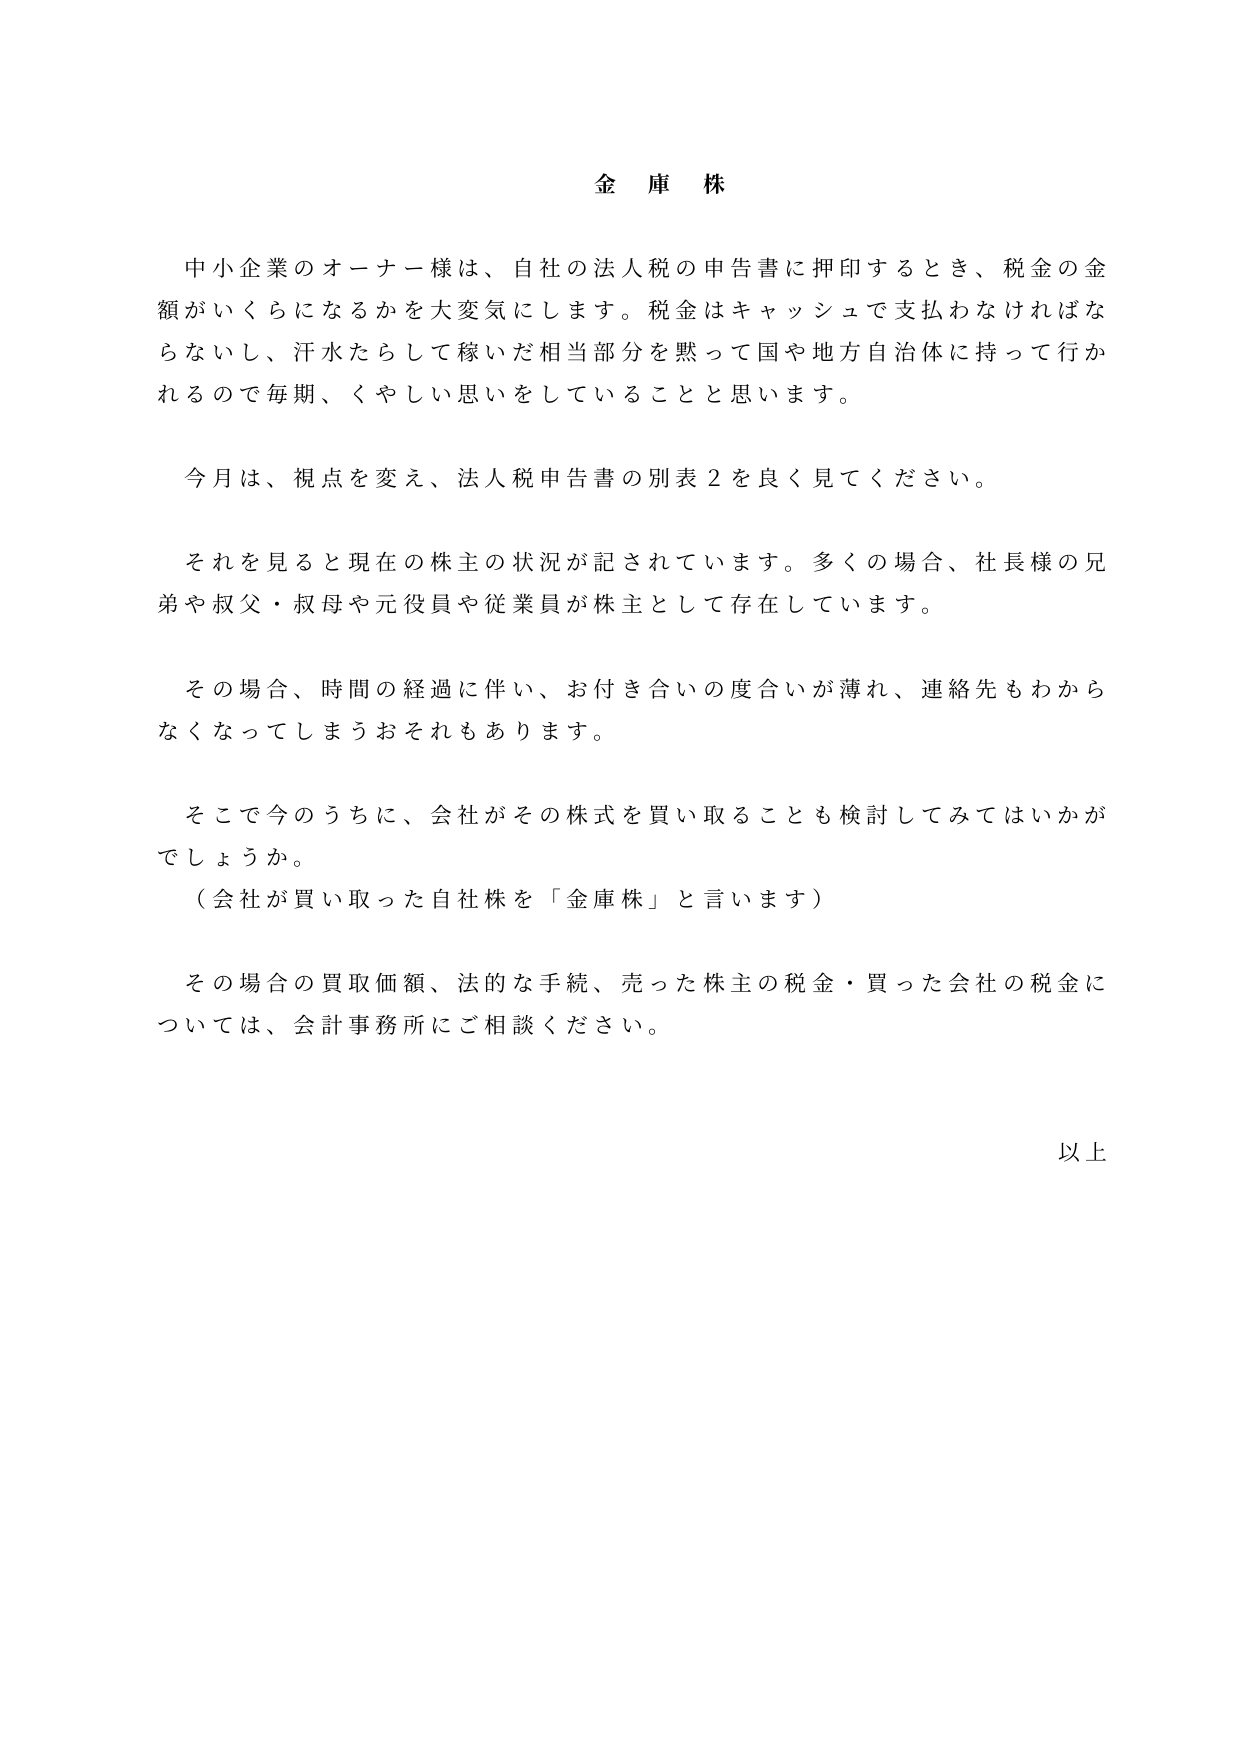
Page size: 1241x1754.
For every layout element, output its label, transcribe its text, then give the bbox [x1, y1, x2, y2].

text 金 庫 株 [157, 162, 1112, 204]
text それを見ると現在の株主の状況が記されています。多くの場合、社長様の兄弟や叔父・叔母や元役員や従業員が株主として存在しています。 [157, 540, 1112, 624]
text （会社が買い取った自社株を「金庫株」と言います） [157, 877, 1112, 919]
text 今月は、視点を変え、法人税申告書の別表２を良く見てください。 [157, 456, 1112, 498]
text その場合、時間の経過に伴い、お付き合いの度合いが薄れ、連絡先もわからなくなってしまうおそれもあります。 [157, 667, 1112, 751]
text 以上 [157, 1129, 1112, 1172]
text その場合の買取価額、法的な手続、売った株主の税金・買った会社の税金については、会計事務所にご相談ください。 [157, 961, 1112, 1045]
text そこで今のうちに、会社がその株式を買い取ることも検討してみてはいかがでしょうか。 [157, 793, 1112, 877]
text 中小企業のオーナー様は、自社の法人税の申告書に押印するとき、税金の金額がいくらになるかを大変気にします。税金はキャッシュで支払わなければならないし、汗水たらして稼いだ相当部分を黙って国や地方自治体に持って行かれるので毎期、くやしい思いをしていることと思います。 [157, 246, 1112, 414]
